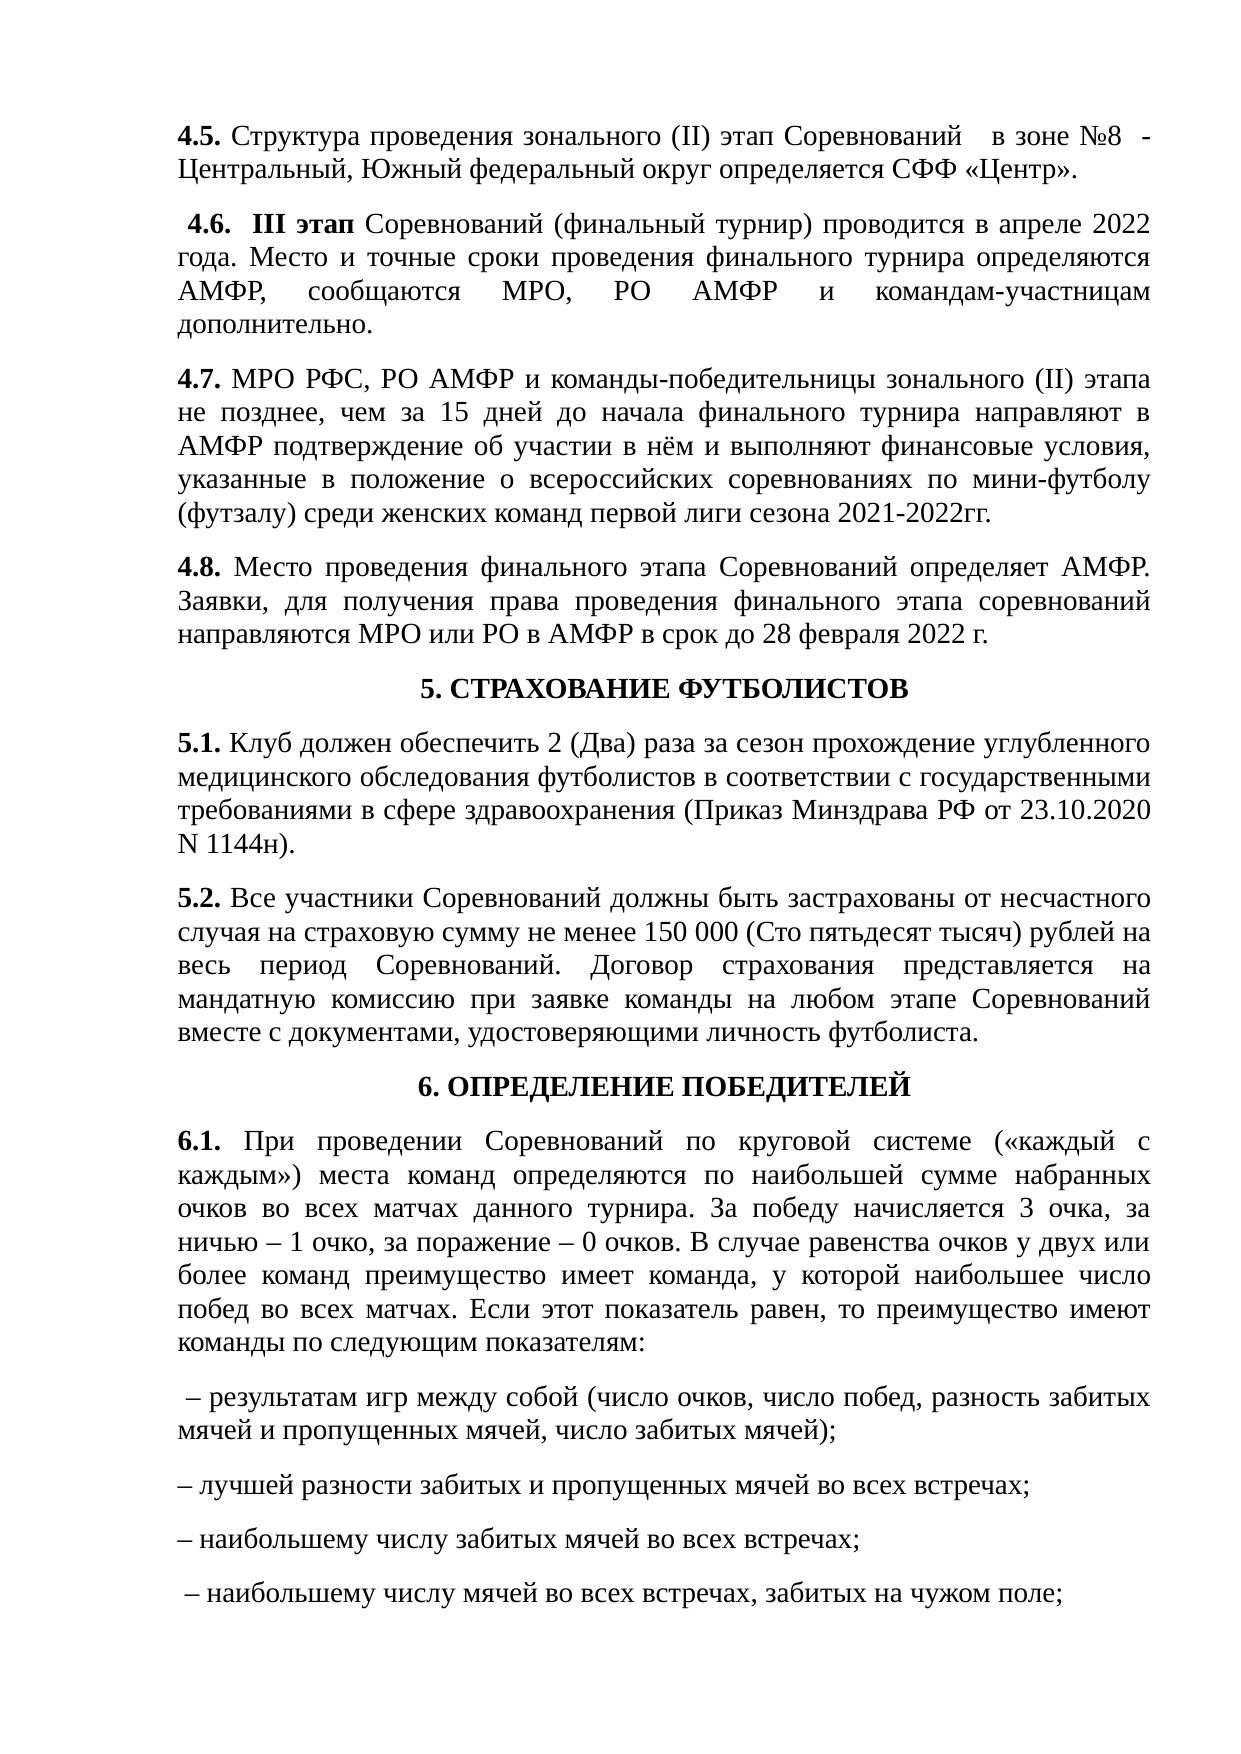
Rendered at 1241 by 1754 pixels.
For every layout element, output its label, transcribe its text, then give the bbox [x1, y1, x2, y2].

text 5.1. Клуб должен обеспечить 2 (Два) раза за сезон прохождение углубленного медицинского обследования футболистов в соответствии с государственными требованиями в сфере здравоохранения (Приказ Минздрава РФ от 23.10.2020 N 1144н). [177, 725, 1152, 859]
text 4.7. МРО РФС, РО АМФР и команды-победительницы зонального (II) этапа не позднее, чем за 15 дней до начала финального турнира направляют в АМФР подтверждение об участии в нём и выполняют финансовые условия, указанные в положение о всероссийских соревнованиях по мини-футболу (футзалу) среди женских команд первой лиги сезона 2021-2022гг. [177, 361, 1152, 529]
text – лучшей разности забитых и пропущенных мячей во всех встречах; [177, 1467, 1152, 1500]
text – результатам игр между собой (число очков, число побед, разность забитых мячей и пропущенных мячей, число забитых мячей); [177, 1379, 1152, 1446]
text 5.2. Все участники Соревнований должны быть застрахованы от несчастного случая на страховую сумму не менее 150 000 (Сто пятьдесят тысяч) рублей на весь период Соревнований. Договор страхования представляется на мандатную комиссию при заявке команды на любом этапе Соревнований вместе с документами, удостоверяющими личность футболиста. [177, 880, 1152, 1048]
text 4.8. Место проведения финального этапа Соревнований определяет АМФР. Заявки, для получения права проведения финального этапа соревнований направляются МРО или РО в АМФР в срок до 28 февраля 2022 г. [177, 549, 1152, 650]
text 6.1. При проведении Соревнований по круговой системе («каждый с каждым») места команд определяются по наибольшей сумме набранных очков во всех матчах данного турнира. За победу начисляется 3 очка, за ничью – 1 очко, за поражение – 0 очков. В случае равенства очков у двух или более команд преимущество имеет команда, у которой наибольшее число побед во всех матчах. Если этот показатель равен, то преимущество имеют команды по следующим показателям: [177, 1123, 1152, 1358]
text – наибольшему числу забитых мячей во всех встречах; [177, 1521, 1152, 1555]
text 5. СТРАХОВАНИЕ ФУТБОЛИСТОВ [177, 671, 1152, 704]
text 4.5. Структура проведения зонального (II) этап Соревнований в зоне №8 - Центральный, Южный федеральный округ определяется СФФ «Центр». [177, 118, 1152, 185]
text – наибольшему числу мячей во всех встречах, забитых на чужом поле; [177, 1576, 1152, 1609]
text 4.6. III этап Соревнований (финальный турнир) проводится в апреле 2022 года. Место и точные сроки проведения финального турнира определяются АМФР, сообщаются МРО, РО АМФР и командам-участницам дополнительно. [177, 206, 1152, 340]
text 6. ОПРЕДЕЛЕНИЕ ПОБЕДИТЕЛЕЙ [177, 1069, 1152, 1102]
